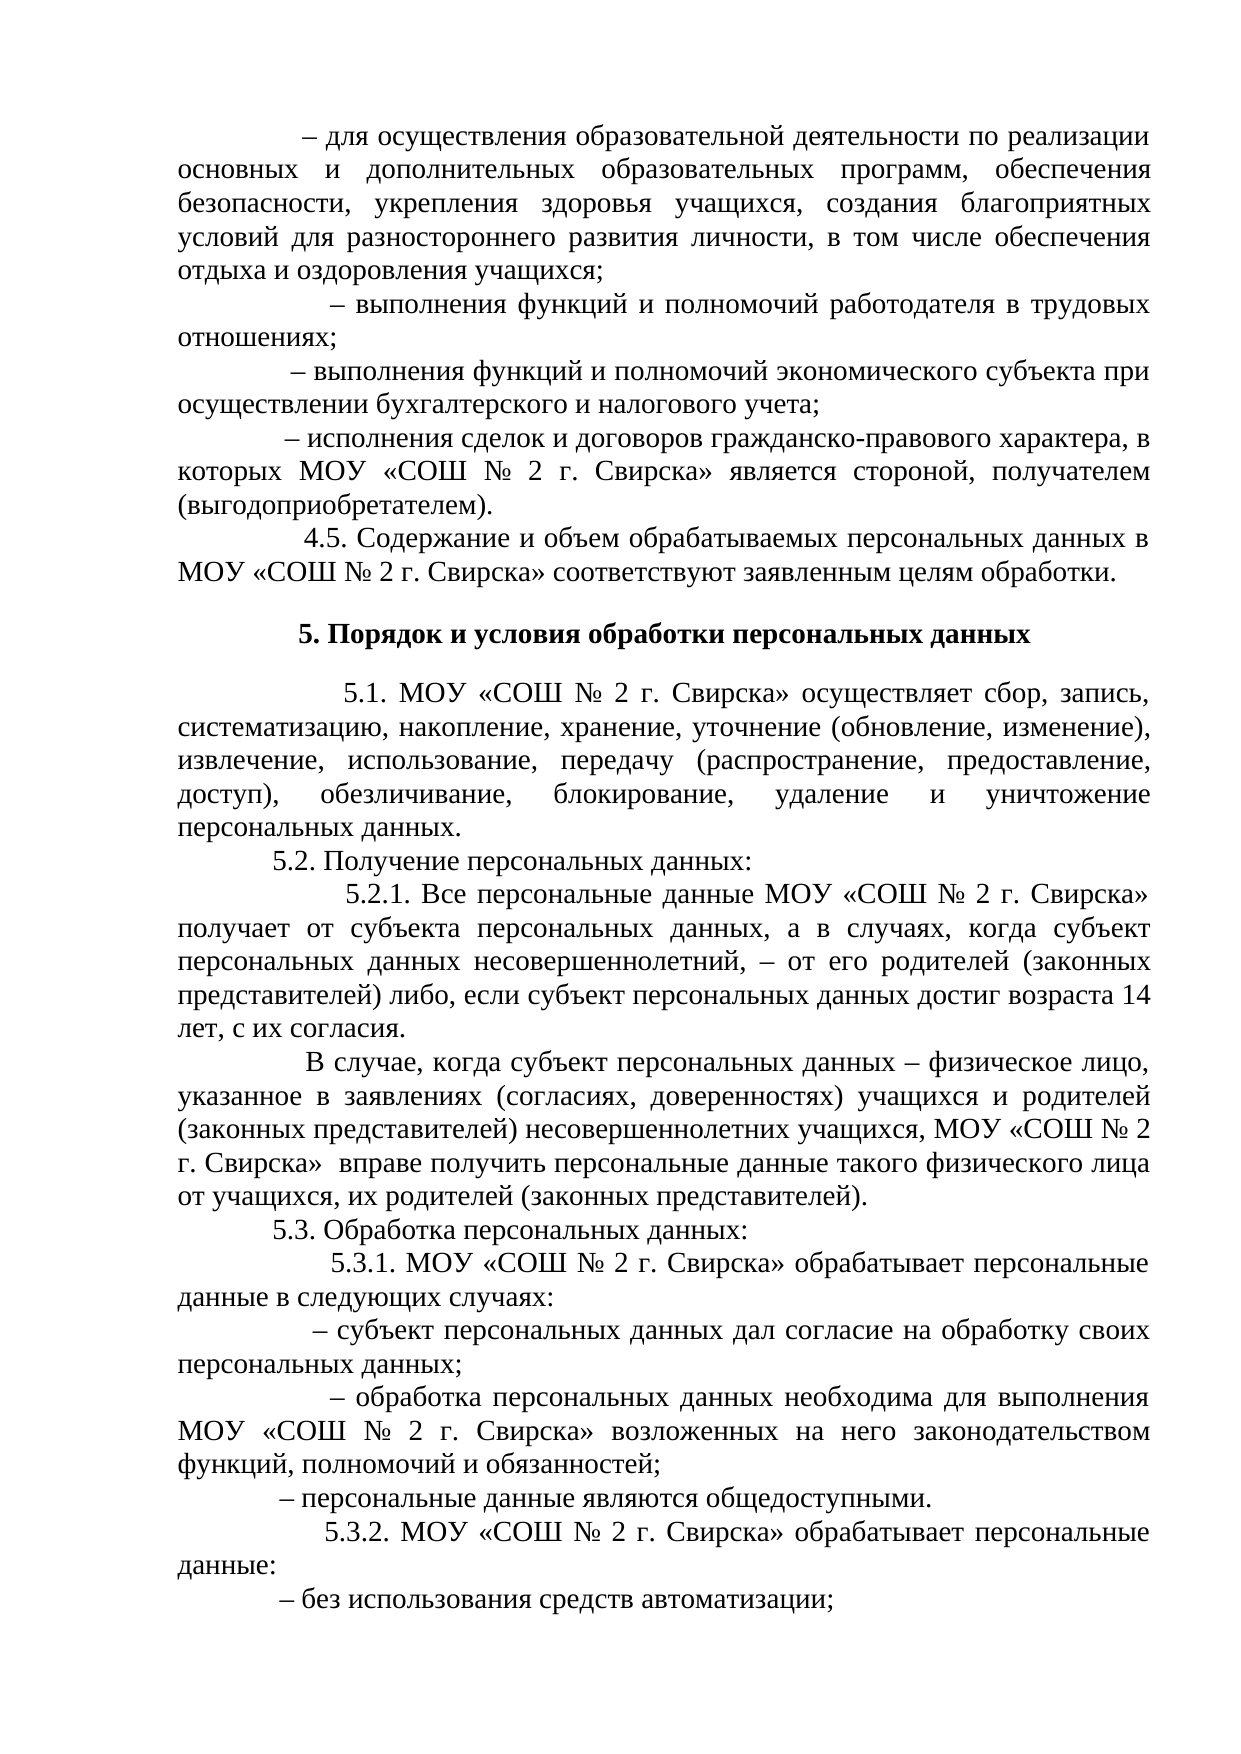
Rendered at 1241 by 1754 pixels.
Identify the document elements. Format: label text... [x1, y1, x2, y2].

text – исполнения сделок и договоров гражданско-правового характера, в которых МОУ «СОШ № 2 г. Свирска» является стороной, получателем (выгодоприобретателем). [177, 420, 1152, 521]
text – обработка персональных данных необходима для выполнения МОУ «СОШ № 2 г. Свирска» возложенных на него законодательством функций, полномочий и обязанностей; [177, 1379, 1152, 1480]
text – для осуществления образовательной деятельности по реализации основных и дополнительных образовательных программ, обеспечения безопасности, укрепления здоровья учащихся, создания благоприятных условий для разностороннего развития личности, в том числе обеспечения отдыха и оздоровления учащихся; [177, 118, 1152, 286]
text 5.2. Получение персональных данных: [177, 843, 1152, 876]
text 5.3.1. МОУ «СОШ № 2 г. Свирска» обрабатывает персональные данные в следующих случаях: [177, 1245, 1152, 1312]
text – персональные данные являются общедоступными. [177, 1480, 1152, 1514]
text 5.1. МОУ «СОШ № 2 г. Свирска» осуществляет сбор, запись, систематизацию, накопление, хранение, уточнение (обновление, изменение), извлечение, использование, передачу (распространение, предоставление, доступ), обезличивание, блокирование, удаление и уничтожение персональных данных. [177, 675, 1152, 843]
text 5.3. Обработка персональных данных: [177, 1212, 1152, 1245]
text 5.3.2. МОУ «СОШ № 2 г. Свирска» обрабатывает персональные данные: [177, 1514, 1152, 1581]
text – выполнения функций и полномочий экономического субъекта при осуществлении бухгалтерского и налогового учета; [177, 353, 1152, 420]
text В случае, когда субъект персональных данных – физическое лицо, указанное в заявлениях (согласиях, доверенностях) учащихся и родителей (законных представителей) несовершеннолетних учащихся, МОУ «СОШ № 2 г. Свирска» вправе получить персональные данные такого физического лица от учащихся, их родителей (законных представителей). [177, 1044, 1152, 1212]
text 5. Порядок и условия обработки персональных данных [177, 616, 1152, 649]
text – выполнения функций и полномочий работодателя в трудовых отношениях; [177, 286, 1152, 353]
text 4.5. Содержание и объем обрабатываемых персональных данных в МОУ «СОШ № 2 г. Свирска» соответствуют заявленным целям обработки. [177, 521, 1152, 588]
text – без использования средств автоматизации; [177, 1581, 1152, 1614]
text 5.2.1. Все персональные данные МОУ «СОШ № 2 г. Свирска» получает от субъекта персональных данных, а в случаях, когда субъект персональных данных несовершеннолетний, – от его родителей (законных представителей) либо, если субъект персональных данных достиг возраста 14 лет, с их согласия. [177, 876, 1152, 1044]
text – субъект персональных данных дал согласие на обработку своих персональных данных; [177, 1312, 1152, 1379]
